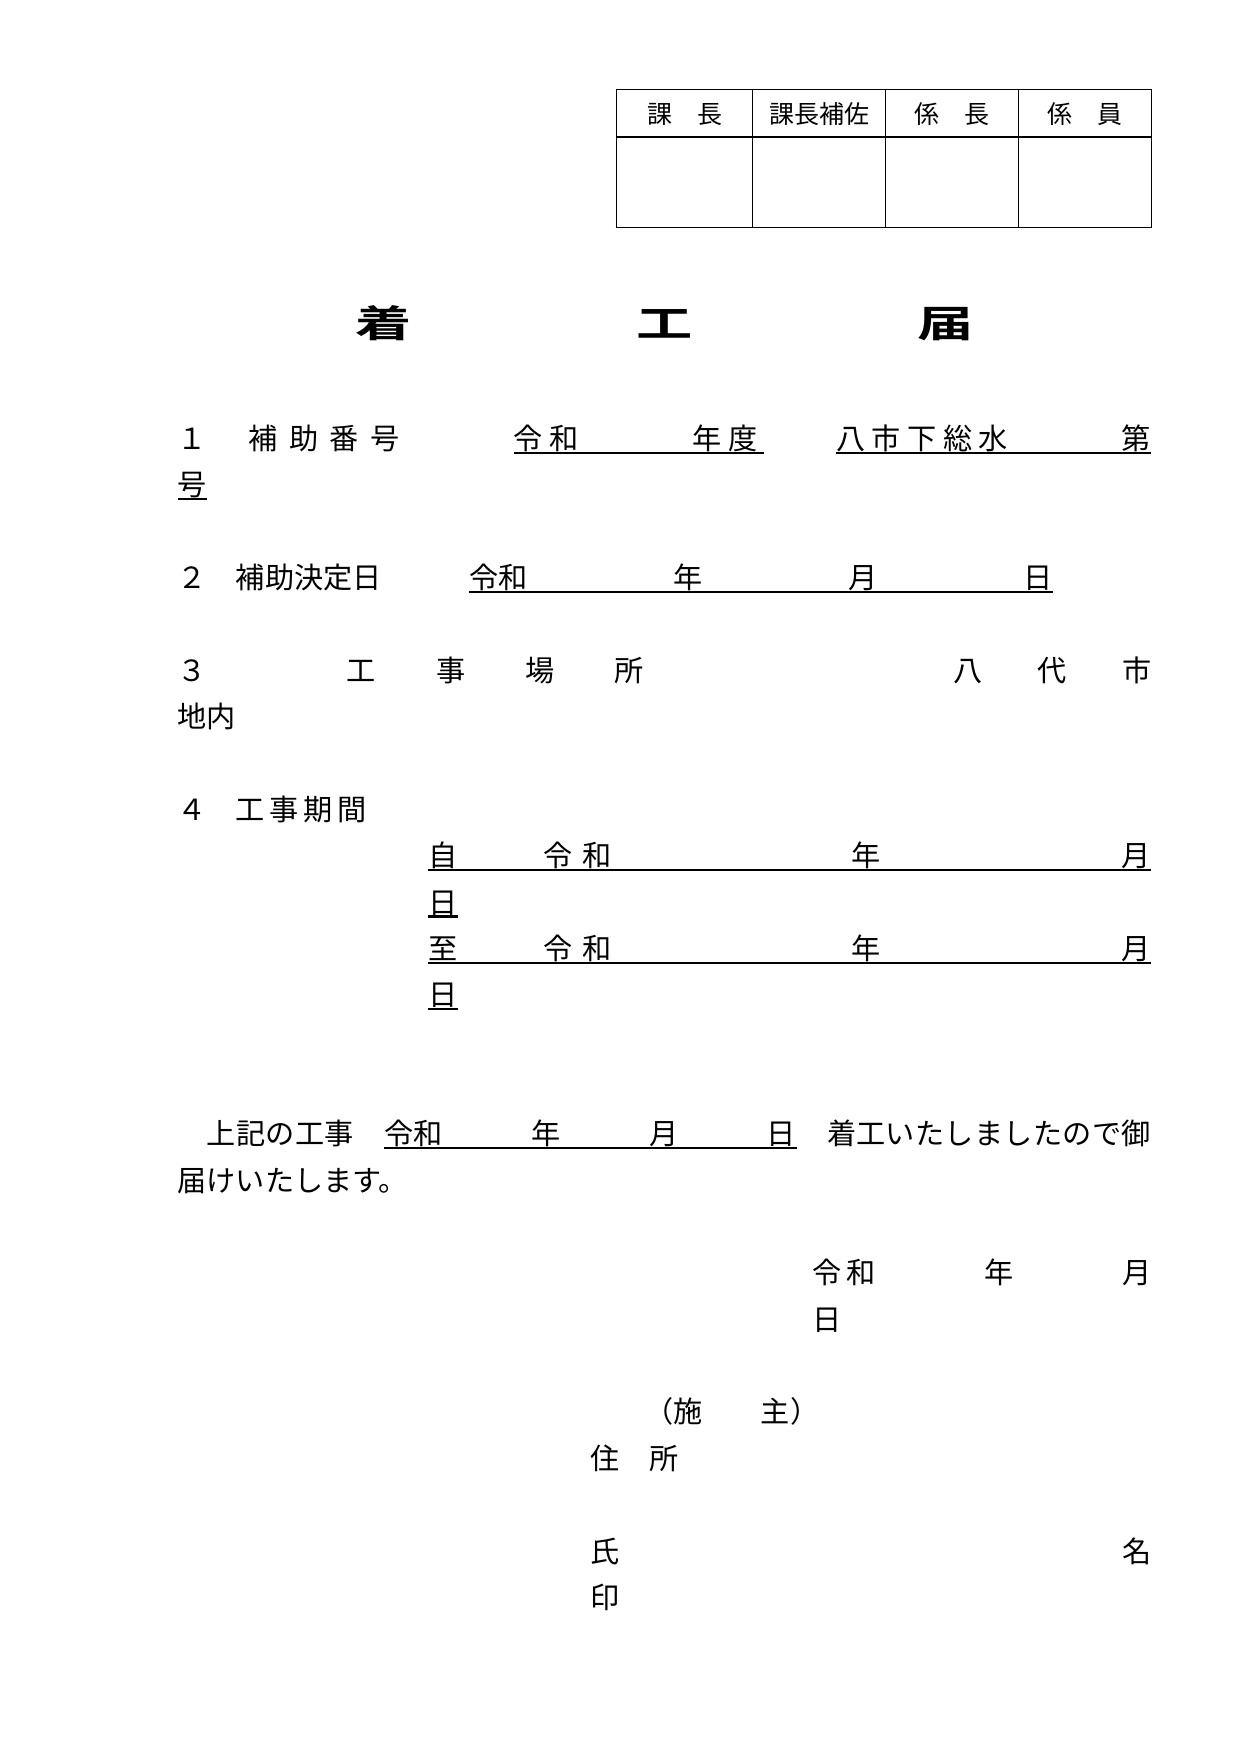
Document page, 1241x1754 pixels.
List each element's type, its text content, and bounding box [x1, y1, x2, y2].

text 氏 名 印 [591, 1526, 1152, 1619]
text 住 所 [591, 1433, 1152, 1480]
table_header 課 長 [617, 90, 752, 136]
text １ 補助番号 令和 年度 八市下総水 第 号 [177, 414, 1152, 506]
text ４ 工事期間 [177, 784, 1152, 831]
text 至 令和 年 月 日 [428, 923, 1152, 1016]
text 自 令和 年 月 日 [428, 831, 1152, 923]
text （施 主） [177, 1387, 1152, 1433]
text 令和 年 月 日 [812, 1248, 1152, 1341]
table_cell [753, 138, 885, 227]
table_cell [617, 138, 752, 227]
table_cell [1019, 138, 1151, 227]
text 上記の工事 令和 年 月 日 着工いたしましたので御届けいたします。 [177, 1109, 1152, 1202]
table_header 課長補佐 [753, 90, 885, 136]
text ２ 補助決定日 令和 年 月 日 [177, 553, 1152, 599]
text ３ 工事場所 八代市 地内 [177, 645, 1152, 738]
table_cell [886, 138, 1018, 227]
table_header 係 員 [1019, 90, 1151, 136]
text 着 工 届 [177, 274, 1152, 367]
table_header 係 長 [886, 90, 1018, 136]
